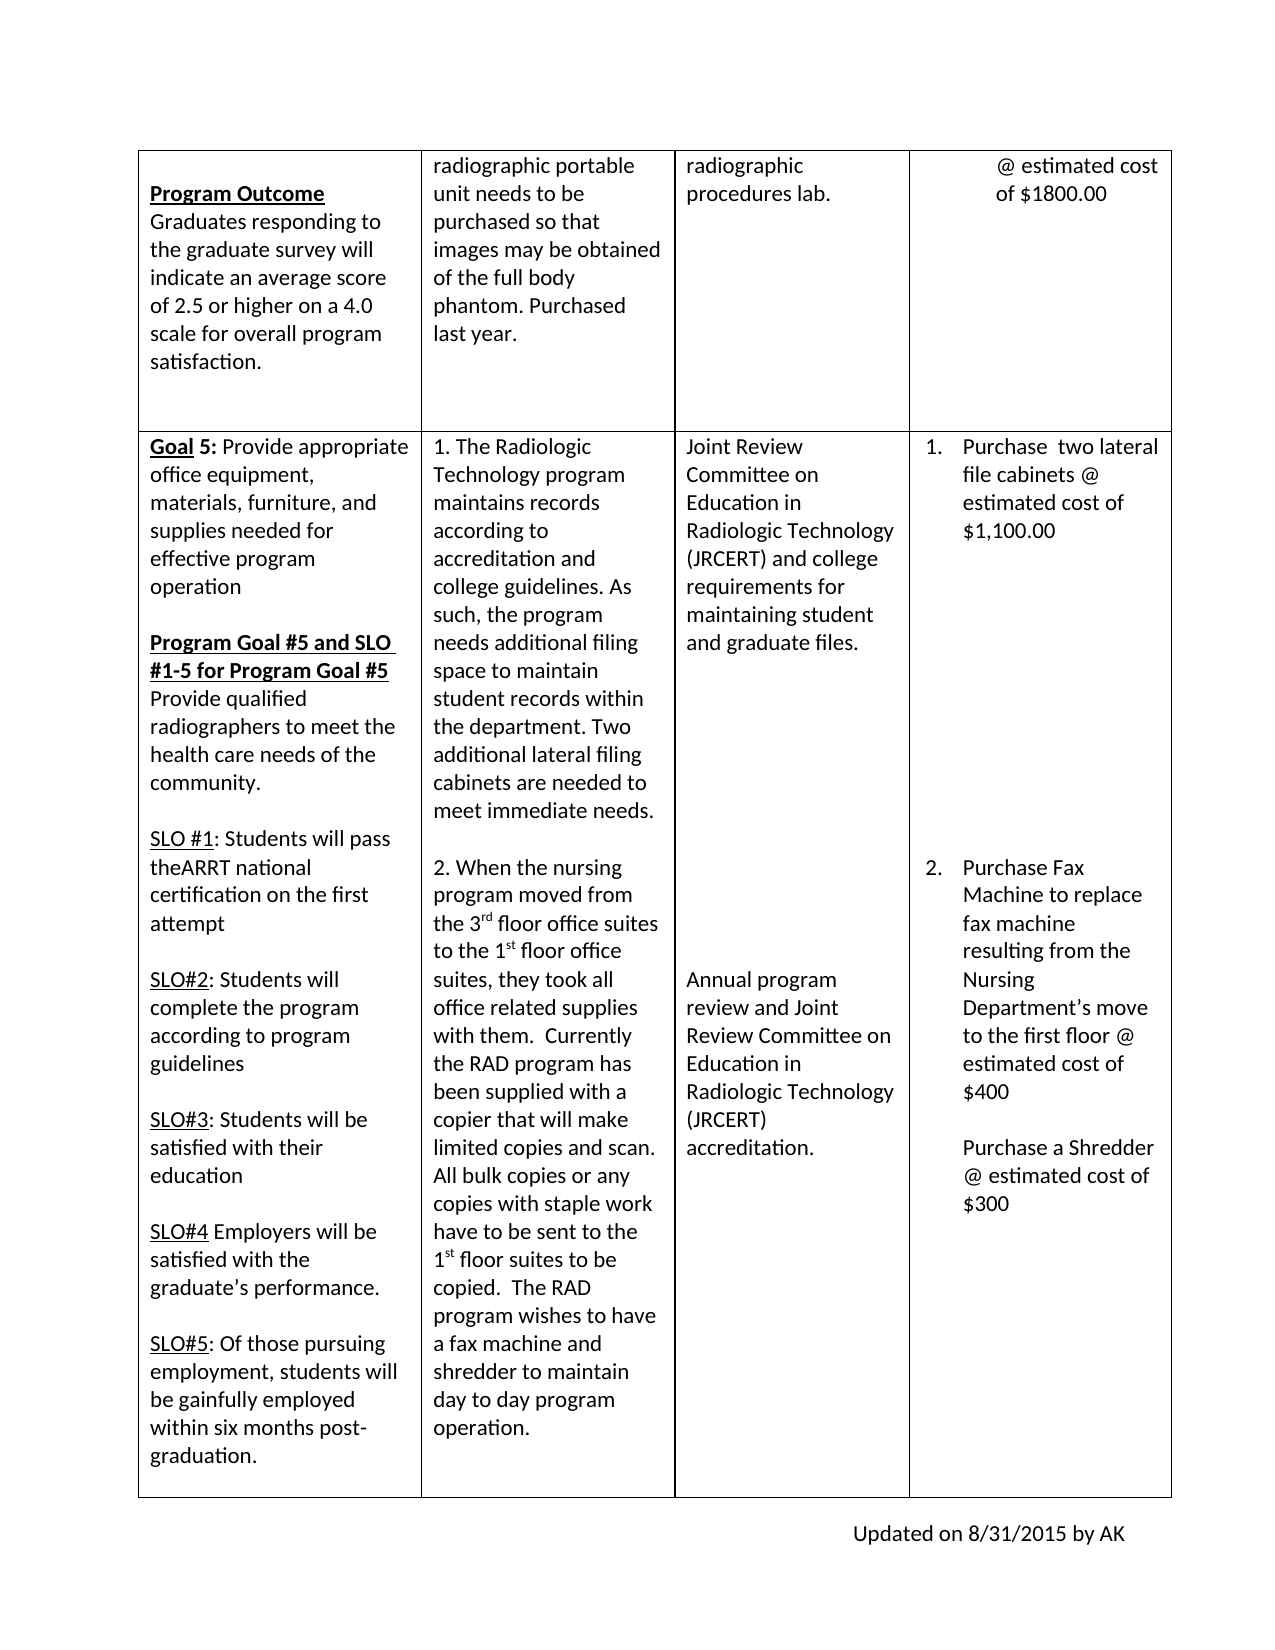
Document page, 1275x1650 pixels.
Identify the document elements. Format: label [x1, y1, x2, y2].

table_cell [676, 432, 909, 1497]
table_cell [422, 151, 674, 431]
table_cell [139, 432, 421, 1497]
table_cell [910, 432, 1171, 1497]
table_cell [910, 151, 1171, 431]
table_cell [422, 432, 674, 1497]
table_cell [139, 151, 421, 431]
table_cell [676, 151, 909, 431]
